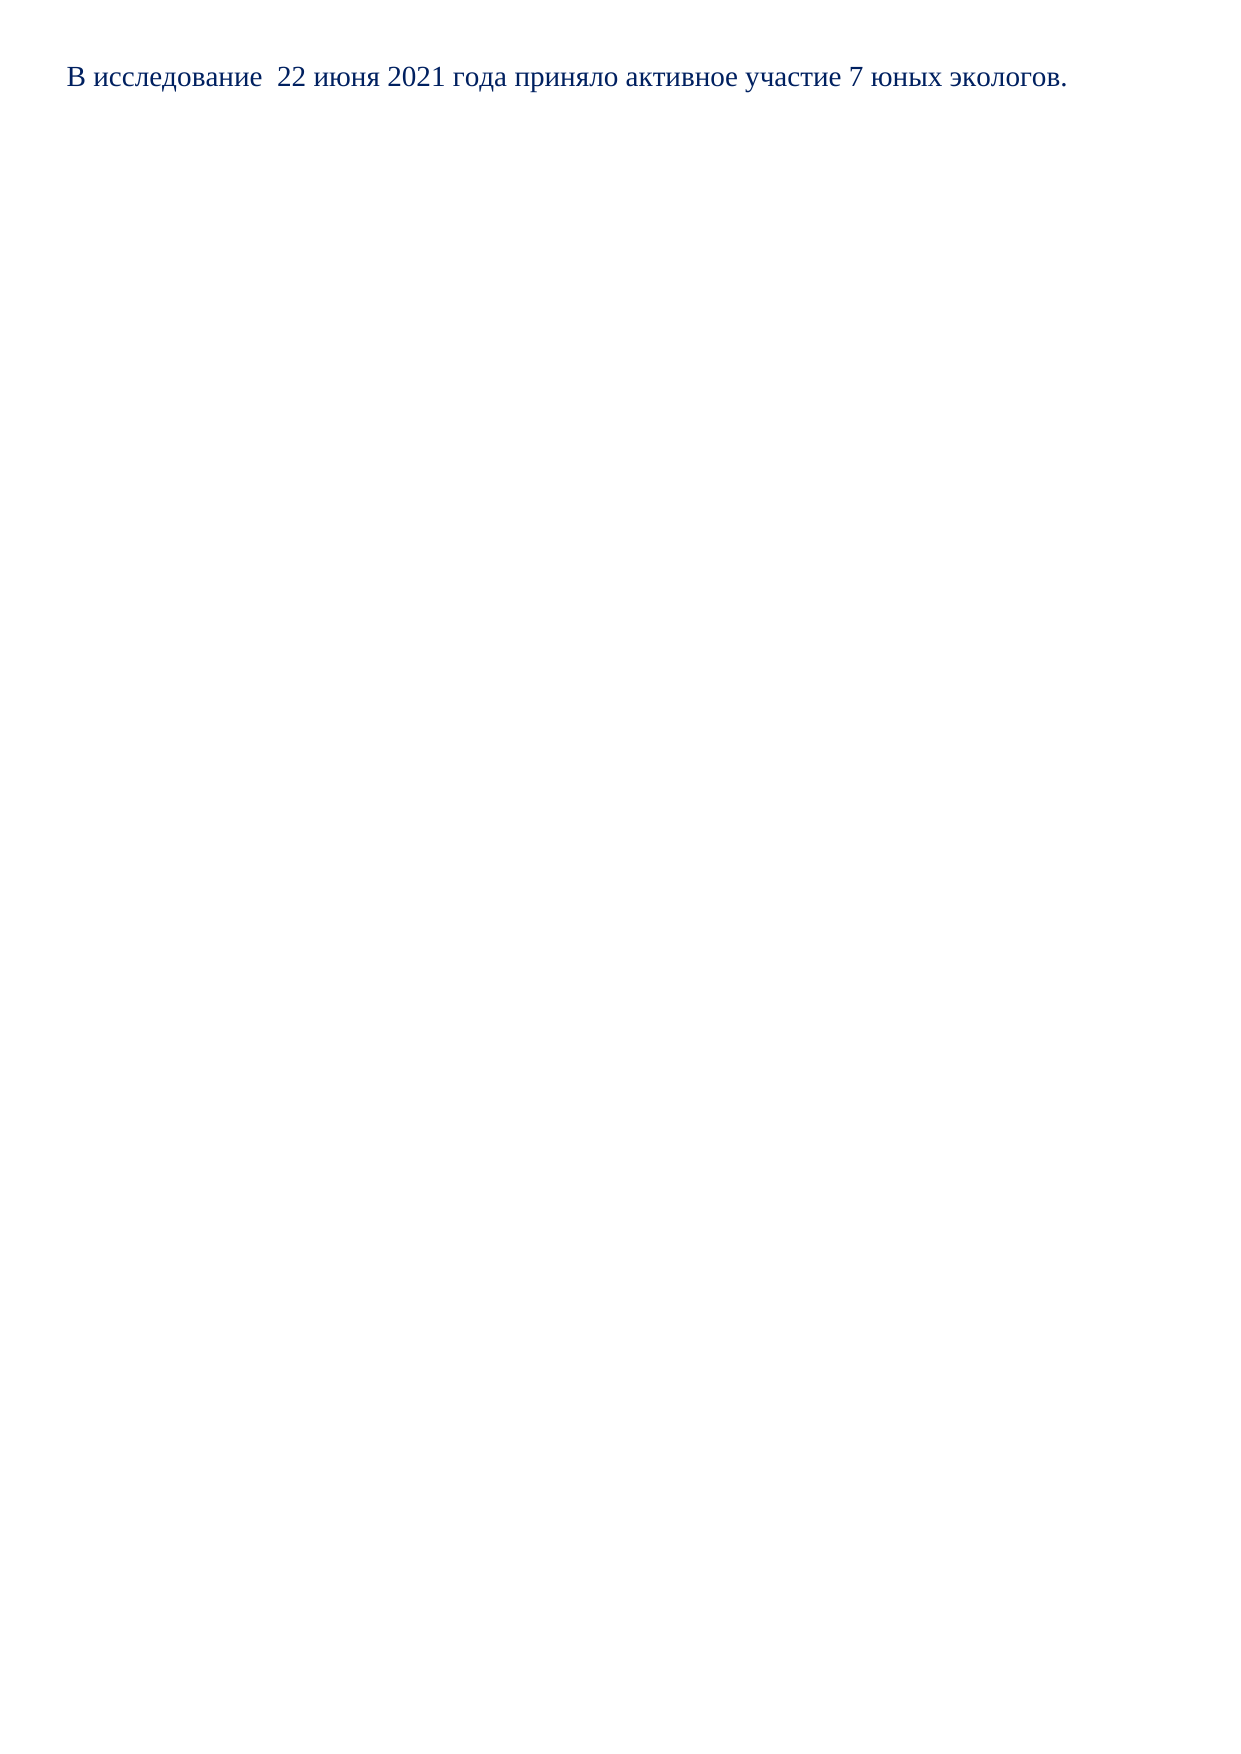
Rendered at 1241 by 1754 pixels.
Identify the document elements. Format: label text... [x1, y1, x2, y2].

text В исследование 22 июня 2021 года приняло активное участие 7 юных экологов. [59, 59, 1181, 93]
